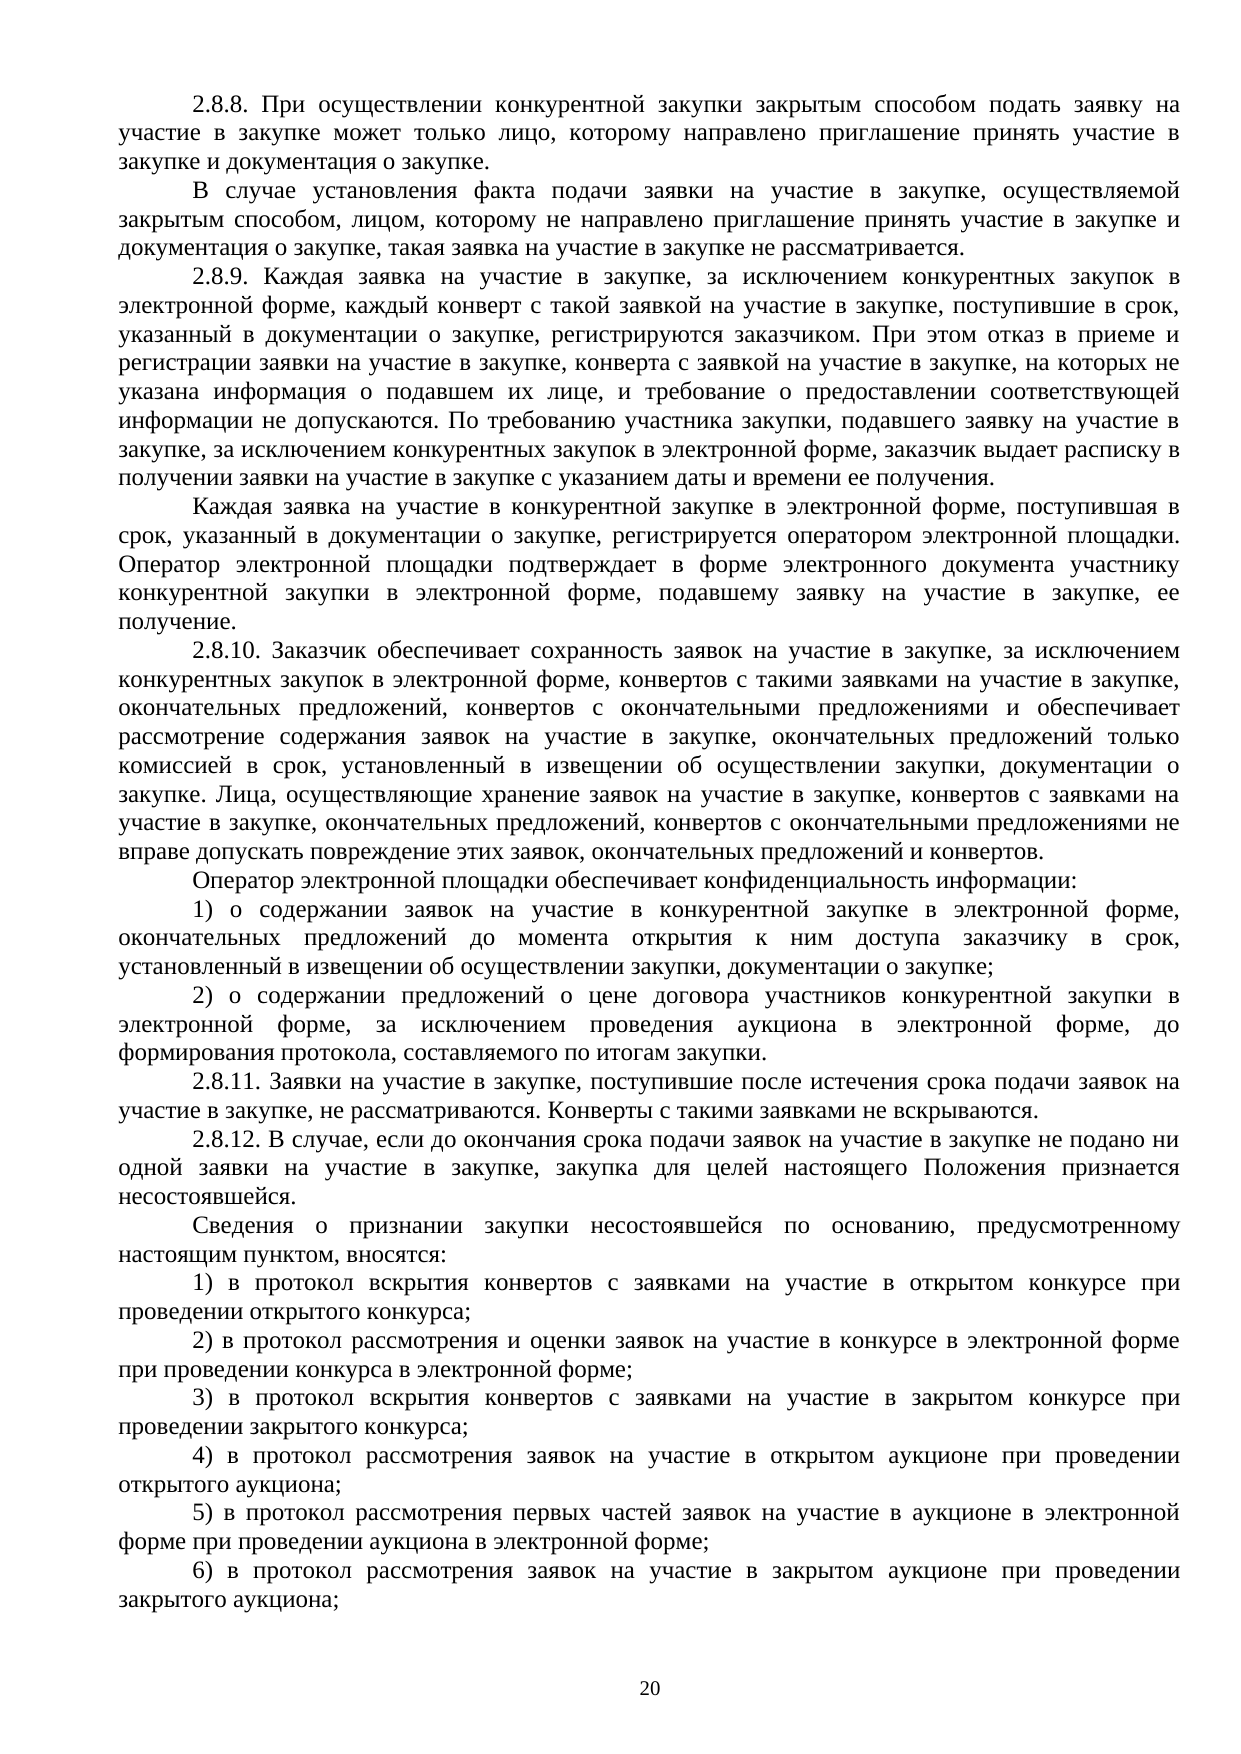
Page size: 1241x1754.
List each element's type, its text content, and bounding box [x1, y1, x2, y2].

text Каждая заявка на участие в конкурентной закупке в электронной форме, поступившая в срок, указанный в документации о закупке, регистрируется оператором электронной площадки. Оператор электронной площадки подтверждает в форме электронного документа участнику конкурентной закупки в электронной форме, подавшему заявку на участие в закупке, ее получение. [118, 491, 1181, 635]
text Оператор электронной площадки обеспечивает конфиденциальность информации: [118, 865, 1181, 894]
text 1) о содержании заявок на участие в конкурентной закупке в электронной форме, окончательных предложений до момента открытия к ним доступа заказчику в срок, установленный в извещении об осуществлении закупки, документации о закупке; [118, 894, 1181, 980]
text 3) в протокол вскрытия конвертов с заявками на участие в закрытом конкурсе при проведении закрытого конкурса; [118, 1382, 1181, 1440]
text 4) в протокол рассмотрения заявок на участие в открытом аукционе при проведении открытого аукциона; [118, 1440, 1181, 1497]
text 6) в протокол рассмотрения заявок на участие в закрытом аукционе при проведении закрытого аукциона; [118, 1555, 1181, 1612]
text Сведения о признании закупки несостоявшейся по основанию, предусмотренному настоящим пунктом, вносятся: [118, 1210, 1181, 1267]
text В случае установления факта подачи заявки на участие в закупке, осуществляемой закрытым способом, лицом, которому не направлено приглашение принять участие в закупке и документация о закупке, такая заявка на участие в закупке не рассматривается. [118, 175, 1181, 261]
text 2) в протокол рассмотрения и оценки заявок на участие в конкурсе в электронной форме при проведении конкурса в электронной форме; [118, 1325, 1181, 1382]
text 2.8.12. В случае, если до окончания срока подачи заявок на участие в закупке не подано ни одной заявки на участие в закупке, закупка для целей настоящего Положения признается несостоявшейся. [118, 1124, 1181, 1210]
text 2) о содержании предложений о цене договора участников конкурентной закупки в электронной форме, за исключением проведения аукциона в электронной форме, до формирования протокола, составляемого по итогам закупки. [118, 980, 1181, 1066]
text 2.8.8. При осуществлении конкурентной закупки закрытым способом подать заявку на участие в закупке может только лицо, которому направлено приглашение принять участие в закупке и документация о закупке. [118, 89, 1181, 175]
text 2.8.11. Заявки на участие в закупке, поступившие после истечения срока подачи заявок на участие в закупке, не рассматриваются. Конверты с такими заявками не вскрываются. [118, 1066, 1181, 1124]
text 2.8.9. Каждая заявка на участие в закупке, за исключением конкурентных закупок в электронной форме, каждый конверт с такой заявкой на участие в закупке, поступившие в срок, указанный в документации о закупке, регистрируются заказчиком. При этом отказ в приеме и регистрации заявки на участие в закупке, конверта с заявкой на участие в закупке, на которых не указана информация о подавшем их лице, и требование о предоставлении соответствующей информации не допускаются. По требованию участника закупки, подавшего заявку на участие в закупке, за исключением конкурентных закупок в электронной форме, заказчик выдает расписку в получении заявки на участие в закупке с указанием даты и времени ее получения. [118, 261, 1181, 491]
text 5) в протокол рассмотрения первых частей заявок на участие в аукционе в электронной форме при проведении аукциона в электронной форме; [118, 1497, 1181, 1555]
text 1) в протокол вскрытия конвертов с заявками на участие в открытом конкурсе при проведении открытого конкурса; [118, 1267, 1181, 1325]
text 2.8.10. Заказчик обеспечивает сохранность заявок на участие в закупке, за исключением конкурентных закупок в электронной форме, конвертов с такими заявками на участие в закупке, окончательных предложений, конвертов с окончательными предложениями и обеспечивает рассмотрение содержания заявок на участие в закупке, окончательных предложений только комиссией в срок, установленный в извещении об осуществлении закупки, документации о закупке. Лица, осуществляющие хранение заявок на участие в закупке, конвертов с заявками на участие в закупке, окончательных предложений, конвертов с окончательными предложениями не вправе допускать повреждение этих заявок, окончательных предложений и конвертов. [118, 635, 1181, 865]
